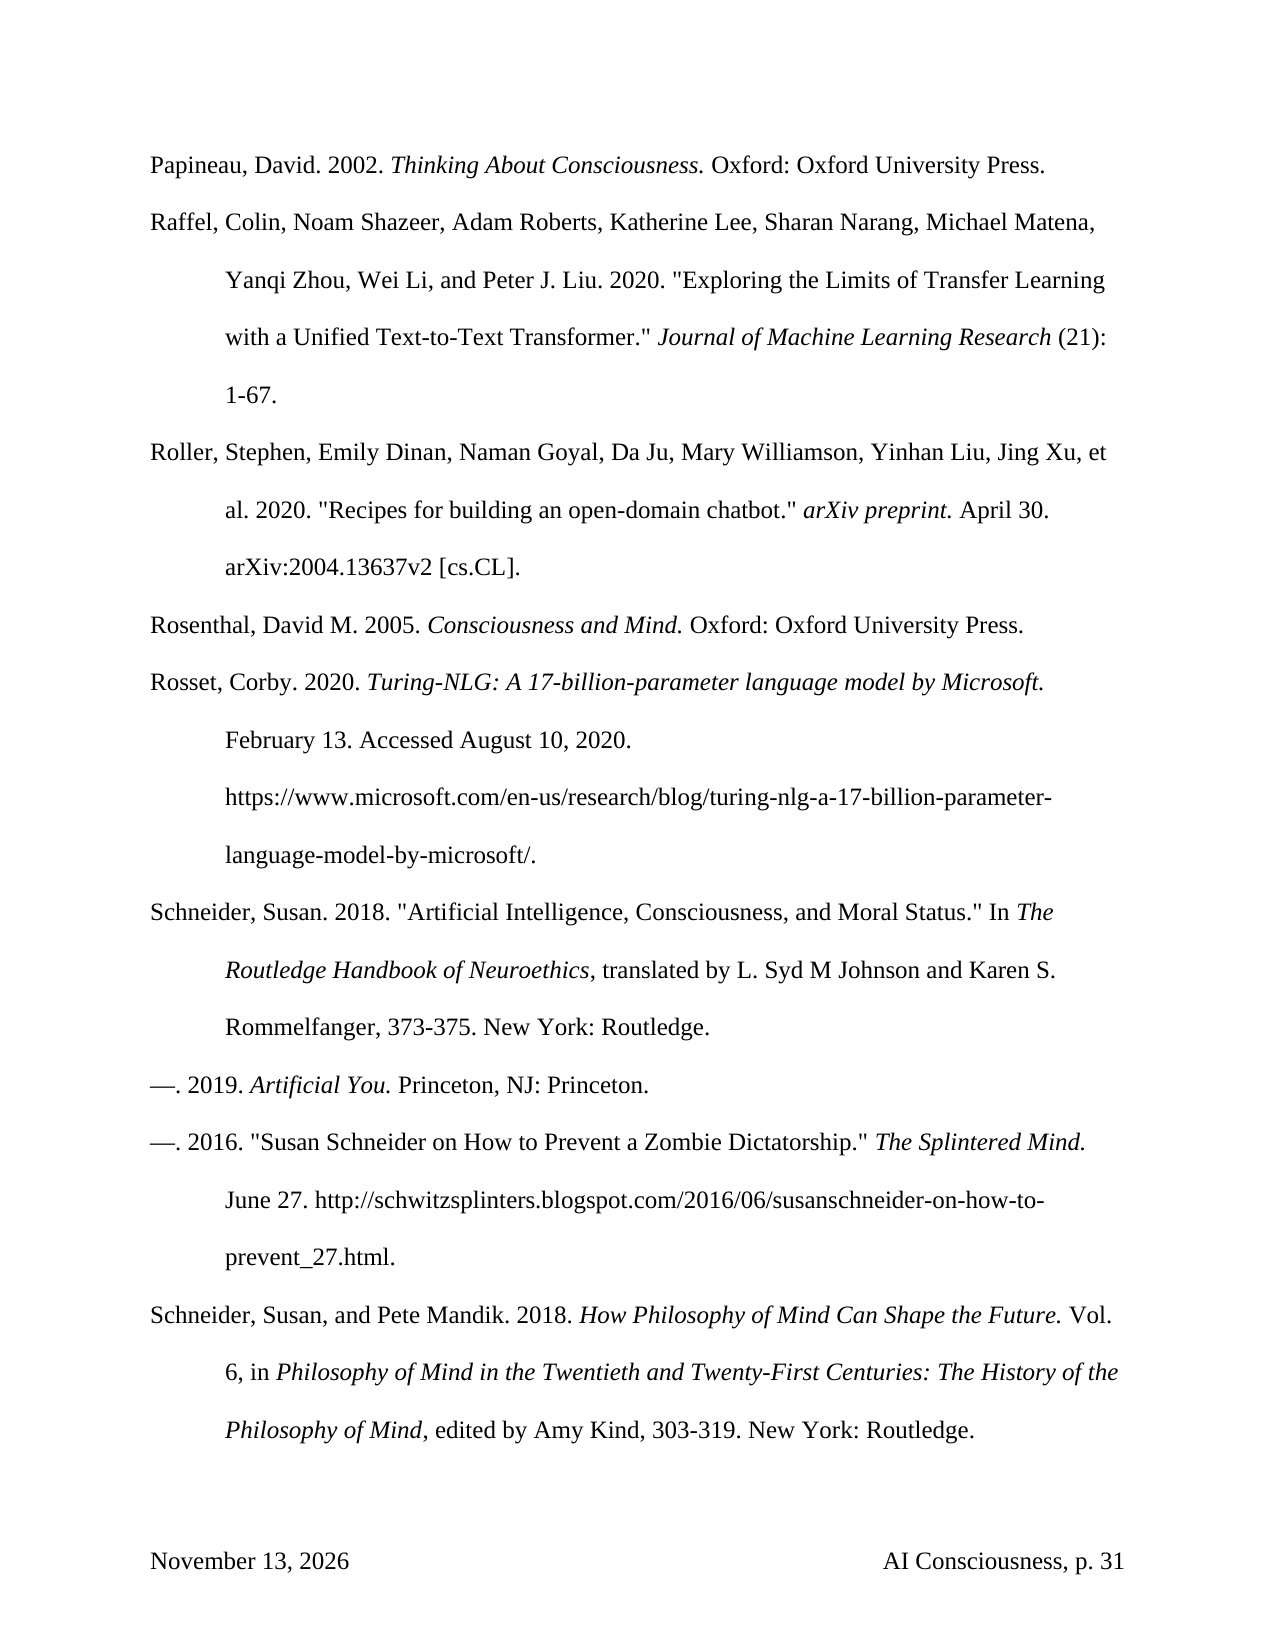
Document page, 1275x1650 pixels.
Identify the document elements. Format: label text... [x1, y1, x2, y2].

text —. 2019. Artificial You. Princeton, NJ: Princeton. [150, 1070, 1125, 1099]
text Schneider, Susan, and Pete Mandik. 2018. How Philosophy of Mind Can Shape the Future. Vol. 6, in Philosophy of Mind in the Twentieth and Twenty-First Centuries: The History of the Philosophy of Mind, edited by Amy Kind, 303-319. New York: Routledge. [150, 1300, 1125, 1444]
text Schneider, Susan. 2018. "Artificial Intelligence, Consciousness, and Moral Status." In The Routledge Handbook of Neuroethics, translated by L. Syd M Johnson and Karen S. Rommelfanger, 373-375. New York: Routledge. [150, 897, 1125, 1041]
text —. 2016. "Susan Schneider on How to Prevent a Zombie Dictatorship." The Splintered Mind. June 27. http://schwitzsplinters.blogspot.com/2016/06/susanschneider-on-how-to-prevent_27.html. [150, 1127, 1125, 1271]
text Rosset, Corby. 2020. Turing-NLG: A 17-billion-parameter language model by Microsoft. February 13. Accessed August 10, 2020. https://www.microsoft.com/en-us/research/blog/turing-nlg-a-17-billion-parameter-language-model-by-microsoft/. [150, 667, 1125, 869]
text Rosenthal, David M. 2005. Consciousness and Mind. Oxford: Oxford University Press. [150, 610, 1125, 639]
text Raffel, Colin, Noam Shazeer, Adam Roberts, Katherine Lee, Sharan Narang, Michael Matena, Yanqi Zhou, Wei Li, and Peter J. Liu. 2020. "Exploring the Limits of Transfer Learning with a Unified Text-to-Text Transformer." Journal of Machine Learning Research (21): 1-67. [150, 207, 1125, 409]
text Roller, Stephen, Emily Dinan, Naman Goyal, Da Ju, Mary Williamson, Yinhan Liu, Jing Xu, et al. 2020. "Recipes for building an open-domain chatbot." arXiv preprint. April 30. arXiv:2004.13637v2 [cs.CL]. [150, 437, 1125, 581]
text Papineau, David. 2002. Thinking About Consciousness. Oxford: Oxford University Press. [150, 150, 1125, 179]
